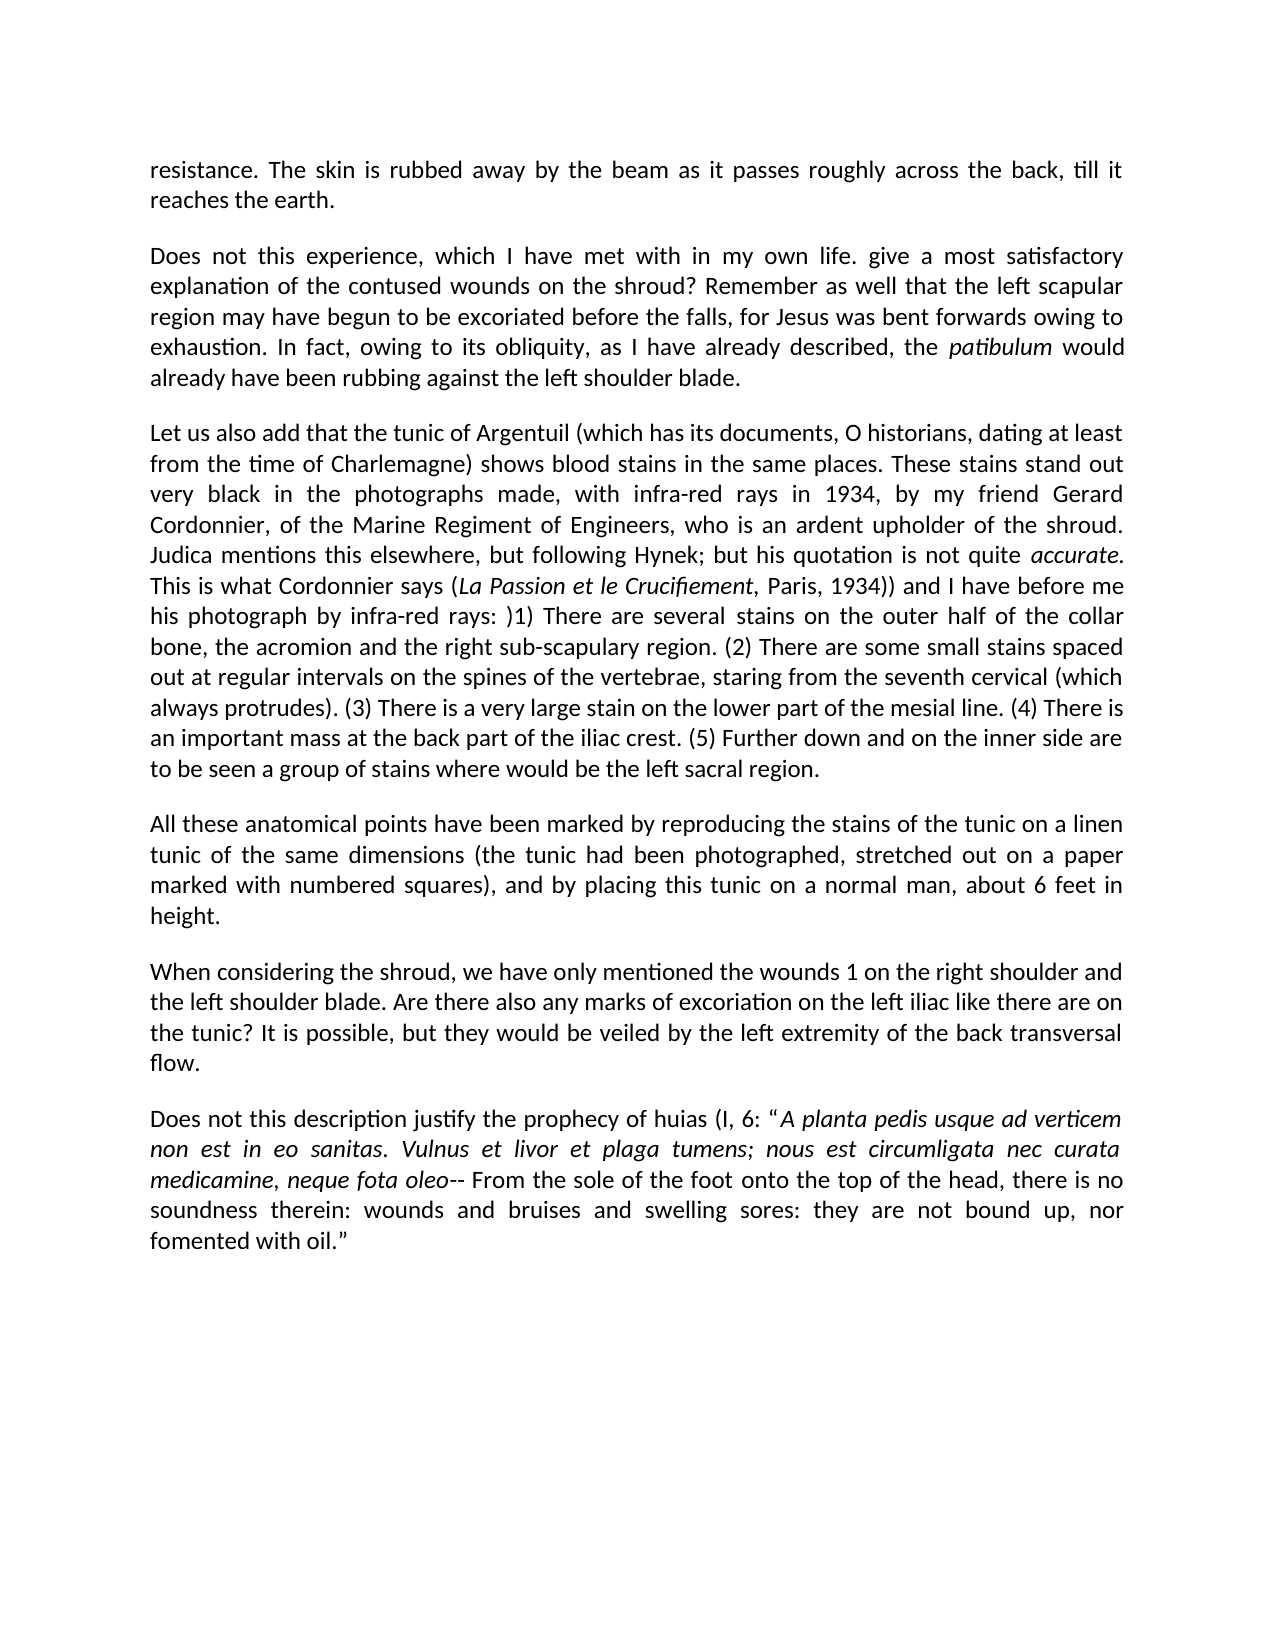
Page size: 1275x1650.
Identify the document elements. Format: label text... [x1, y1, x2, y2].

text Does not this experience, which I have met with in my own life. give a most satisfactory explanation of the contused wounds on the shroud? Remember as well that the left scapular region may have begun to be excoriated before the falls, for Jesus was bent forwards owing to exhaustion. In fact, owing to its obliquity, as I have already described, the patibulum would already have been rubbing against the left shoulder blade. [150, 240, 1125, 392]
text When considering the shroud, we have only mentioned the wounds 1 on the right shoulder and the left shoulder blade. Are there also any marks of excoriation on the left iliac like there are on the tunic? It is possible, but they would be veiled by the left extremity of the back transversal flow. [150, 956, 1125, 1078]
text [150, 154, 1125, 215]
text Does not this description justify the prophecy of huias (I, 6: “A planta pedis usque ad verticem non est in eo sanitas. Vulnus et livor et plaga tumens; nous est circumligata nec curata medicamine, neque fota oleo-- From the sole of the foot onto the top of the head, there is no soundness therein: wounds and bruises and swelling sores: they are not bound up, nor fomented with oil.” [150, 1103, 1125, 1255]
text All these anatomical points have been marked by reproducing the stains of the tunic on a linen tunic of the same dimensions (the tunic had been photographed, stretched out on a paper marked with numbered squares), and by placing this tunic on a normal man, about 6 feet in height. [150, 809, 1125, 931]
text Let us also add that the tunic of Argentuil (which has its documents, O historians, dating at least from the time of Charlemagne) shows blood stains in the same places. These stains stand out very black in the photographs made, with infra-red rays in 1934, by my friend Gerard Cordonnier, of the Marine Regiment of Engineers, who is an ardent upholder of the shroud. Judica mentions this elsewhere, but following Hynek; but his quotation is not quite accurate. This is what Cordonnier says (La Passion et le Crucifiement, Paris, 1934)) and I have before me his photograph by infra-red rays: )1) There are several stains on the outer half of the collar bone, the acromion and the right sub-scapulary region. (2) There are some small stains spaced out at regular intervals on the spines of the vertebrae, staring from the seventh cervical (which always protrudes). (3) There is a very large stain on the lower part of the mesial line. (4) There is an important mass at the back part of the iliac crest. (5) Further down and on the inner side are to be seen a group of stains where would be the left sacral region. [150, 417, 1125, 784]
